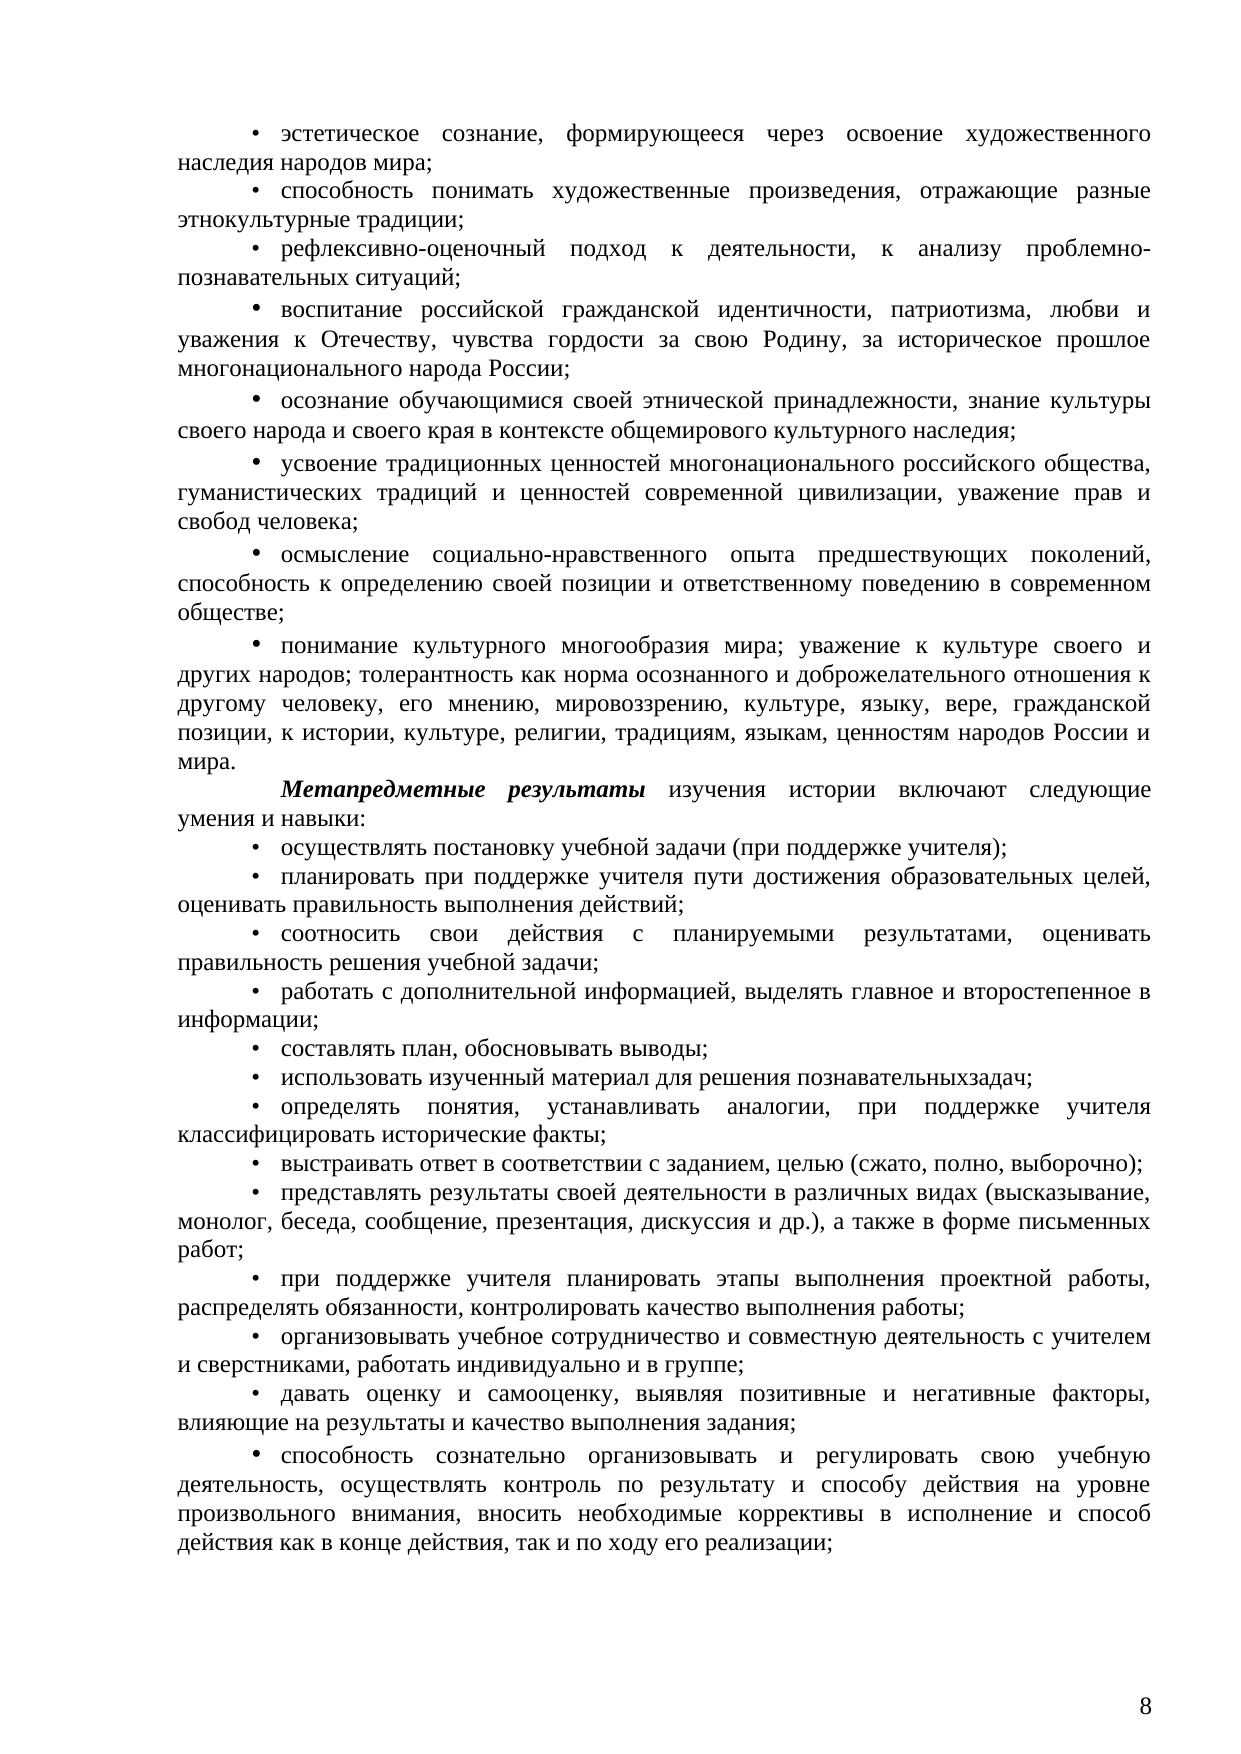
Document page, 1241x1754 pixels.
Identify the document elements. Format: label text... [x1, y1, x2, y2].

text Метапредметные результаты изучения истории включают следующие умения и навыки: [177, 774, 1152, 832]
text • эстетическое сознание, формирующееся через освоение художественного наследия народов мира; [177, 118, 1152, 176]
text • способность понимать художественные произведения, отражающие разные этнокультурные традиции; [177, 176, 1152, 233]
text • составлять план, обосновывать выводы; [177, 1033, 1152, 1062]
list понимание культурного многообразия мира; уважение к культуре своего и других народов; толерантность как норма осознанного и доброжелательного отношения к другому человеку, его мнению, мировоззрению, культуре, языку, вере, гражданской позиции, к истории, культуре, религии, традициям, языкам, ценностям народов России и мира. [177, 626, 1152, 774]
text • при поддержке учителя планировать этапы выполнения проектной работы, распределять обязанности, контролировать качество выполнения работы; [177, 1263, 1152, 1321]
text • давать оценку и самооценку, выявляя позитивные и негативные факторы, влияющие на результаты и качество выполнения задания; [177, 1378, 1152, 1436]
list способность сознательно организовывать и регулировать свою учебную деятельность, осуществлять контроль по результату и способу действия на уровне произвольного внимания, вносить необходимые коррективы в исполнение и способ действия как в конце действия, так и по ходу его реализации; [177, 1436, 1152, 1556]
list осознание обучающимися своей этнической принадлежности, знание культуры своего народа и своего края в контексте общемирового культурного наследия; [177, 382, 1152, 444]
text • выстраивать ответ в соответствии с заданием, целью (сжато, полно, выборочно); [177, 1148, 1152, 1177]
text • работать с дополнительной информацией, выделять главное и второстепенное в информации; [177, 976, 1152, 1033]
text • планировать при поддержке учителя пути достижения образовательных целей, оценивать правильность выполнения действий; [177, 861, 1152, 918]
text • осуществлять постановку учебной задачи (при поддержке учителя); [177, 832, 1152, 861]
text • определять понятия, устанавливать аналогии, при поддержке учителя классифицировать исторические факты; [177, 1091, 1152, 1148]
text • рефлексивно-оценочный подход к деятельности, к анализу проблемно-познавательных ситуаций; [177, 233, 1152, 291]
text • организовывать учебное сотрудничество и совместную деятельность с учителем и сверстниками, работать индивидуально и в группе; [177, 1321, 1152, 1378]
text • представлять результаты своей деятельности в различных видах (высказывание, монолог, беседа, сообщение, презентация, дискуссия и др.), а также в форме письменных работ; [177, 1177, 1152, 1263]
list воспитание российской гражданской идентичности, патриотизма, любви и уважения к Отечеству, чувства гордости за свою Родину, за историческое прошлое многонационального народа России; [177, 291, 1152, 382]
list усвоение традиционных ценностей многонационального российского общества, гуманистических традиций и ценностей современной цивилизации, уважение прав и свобод человека; [177, 444, 1152, 535]
text • использовать изученный материал для решения познавательныхзадач; [177, 1062, 1152, 1091]
list осмысление социально-нравственного опыта предшествующих поколений, способность к определению своей позиции и ответственному поведению в современном обществе; [177, 535, 1152, 626]
text • соотносить свои действия с планируемыми результатами, оценивать правильность решения учебной задачи; [177, 918, 1152, 976]
